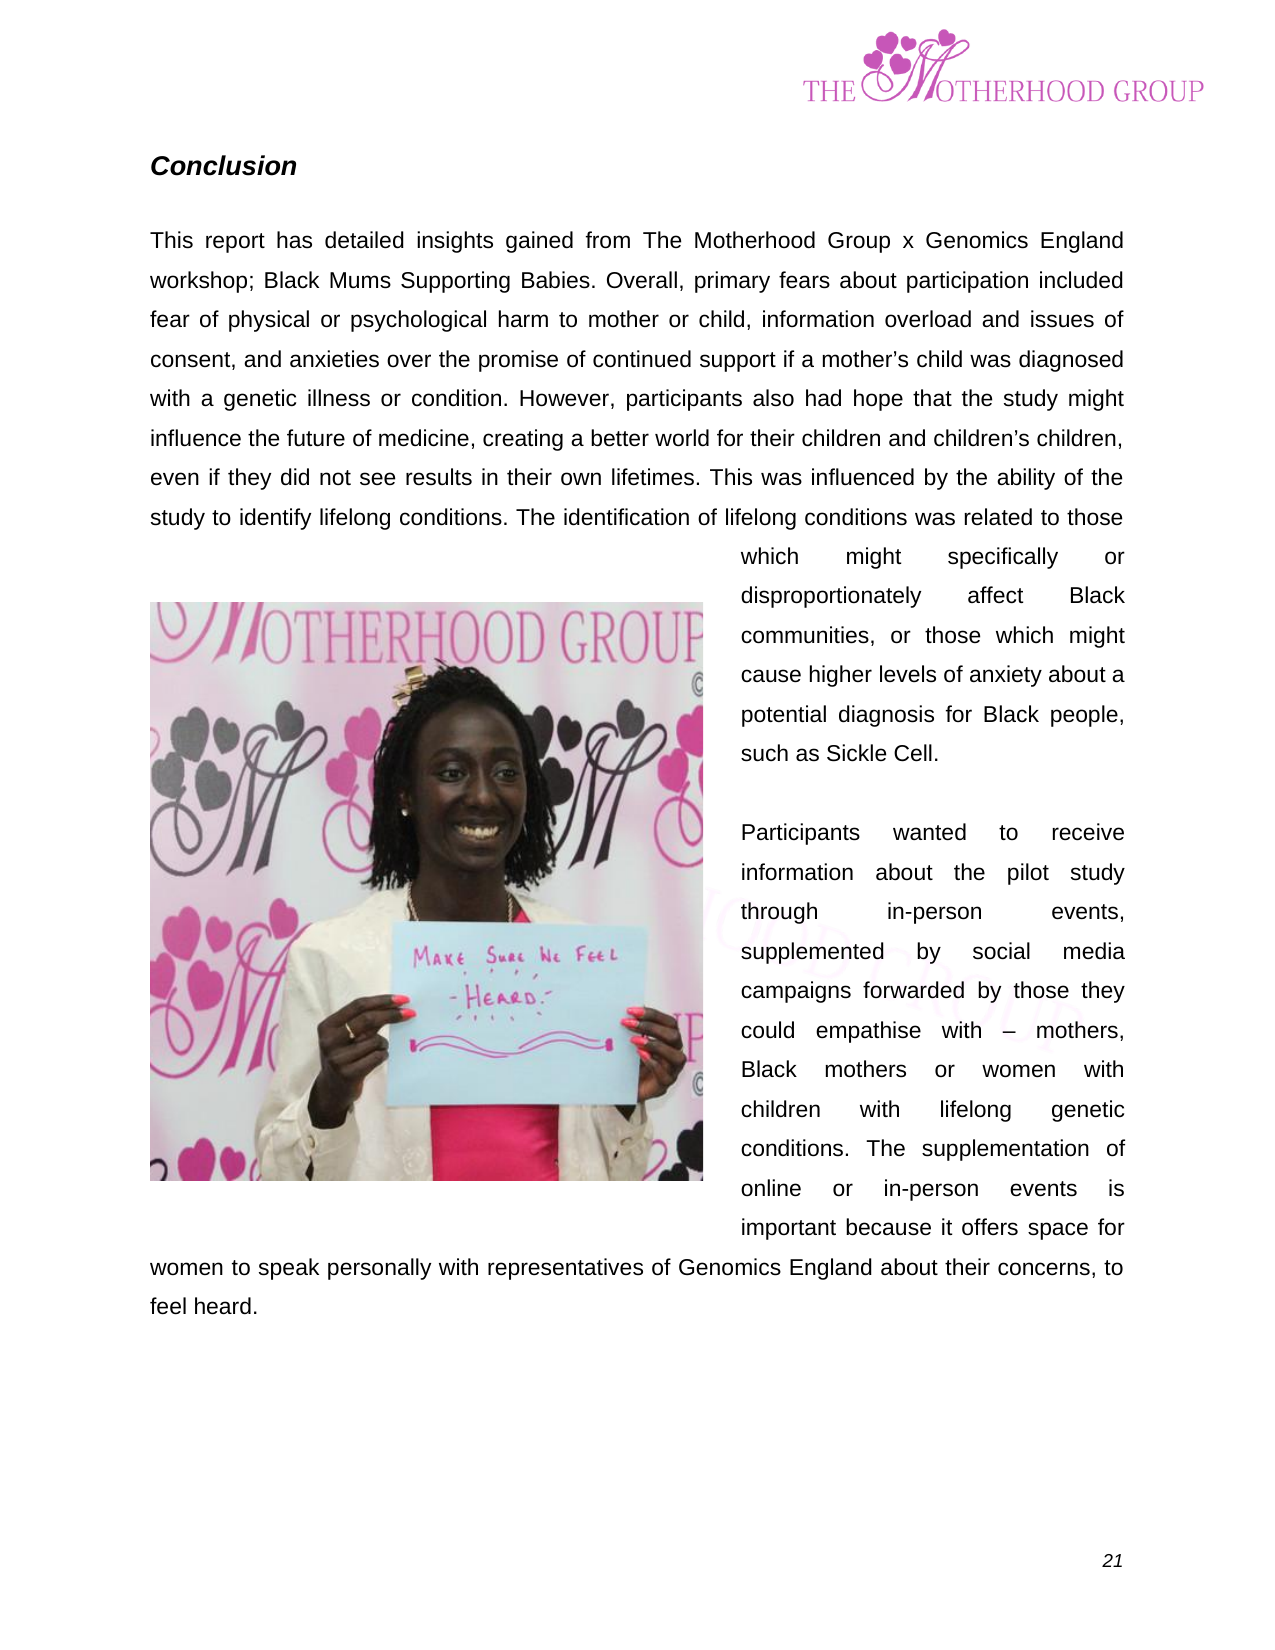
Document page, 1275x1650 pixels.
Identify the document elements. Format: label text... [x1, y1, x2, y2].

picture [802, 28, 1205, 102]
subtitle Conclusion [150, 150, 1125, 181]
text This report has detailed insights gained from The Motherhood Group x Genomics England workshop; Black Mums Supporting Babies. Overall, primary fears about participation included fear of physical or psychological harm to mother or child, information overload and issues of consent, and anxieties over the promise of continued support if a mother’s child was diagnosed with a genetic illness or condition. However, participants also had hope that the study might influence the future of medicine, creating a better world for their children and children’s children, even if they did not see results in their own lifetimes. This was influenced by the ability of the study to identify lifelong conditions. The identification of lifelong conditions was related to those which might specifically or disproportionately affect Black communities, or those which might cause higher levels of anxiety about a potential diagnosis for Black people, such as Sickle Cell. [150, 227, 1125, 767]
text Participants wanted to receive information about the pilot study through in-person events, supplemented by social media campaigns forwarded by those they could empathise with – mothers, Black mothers or women with children with lifelong genetic conditions. The supplementation of online or in-person events is important because it offers space for women to speak personally with representatives of Genomics England about their concerns, to feel heard. [150, 819, 1125, 1319]
picture [150, 602, 704, 1181]
